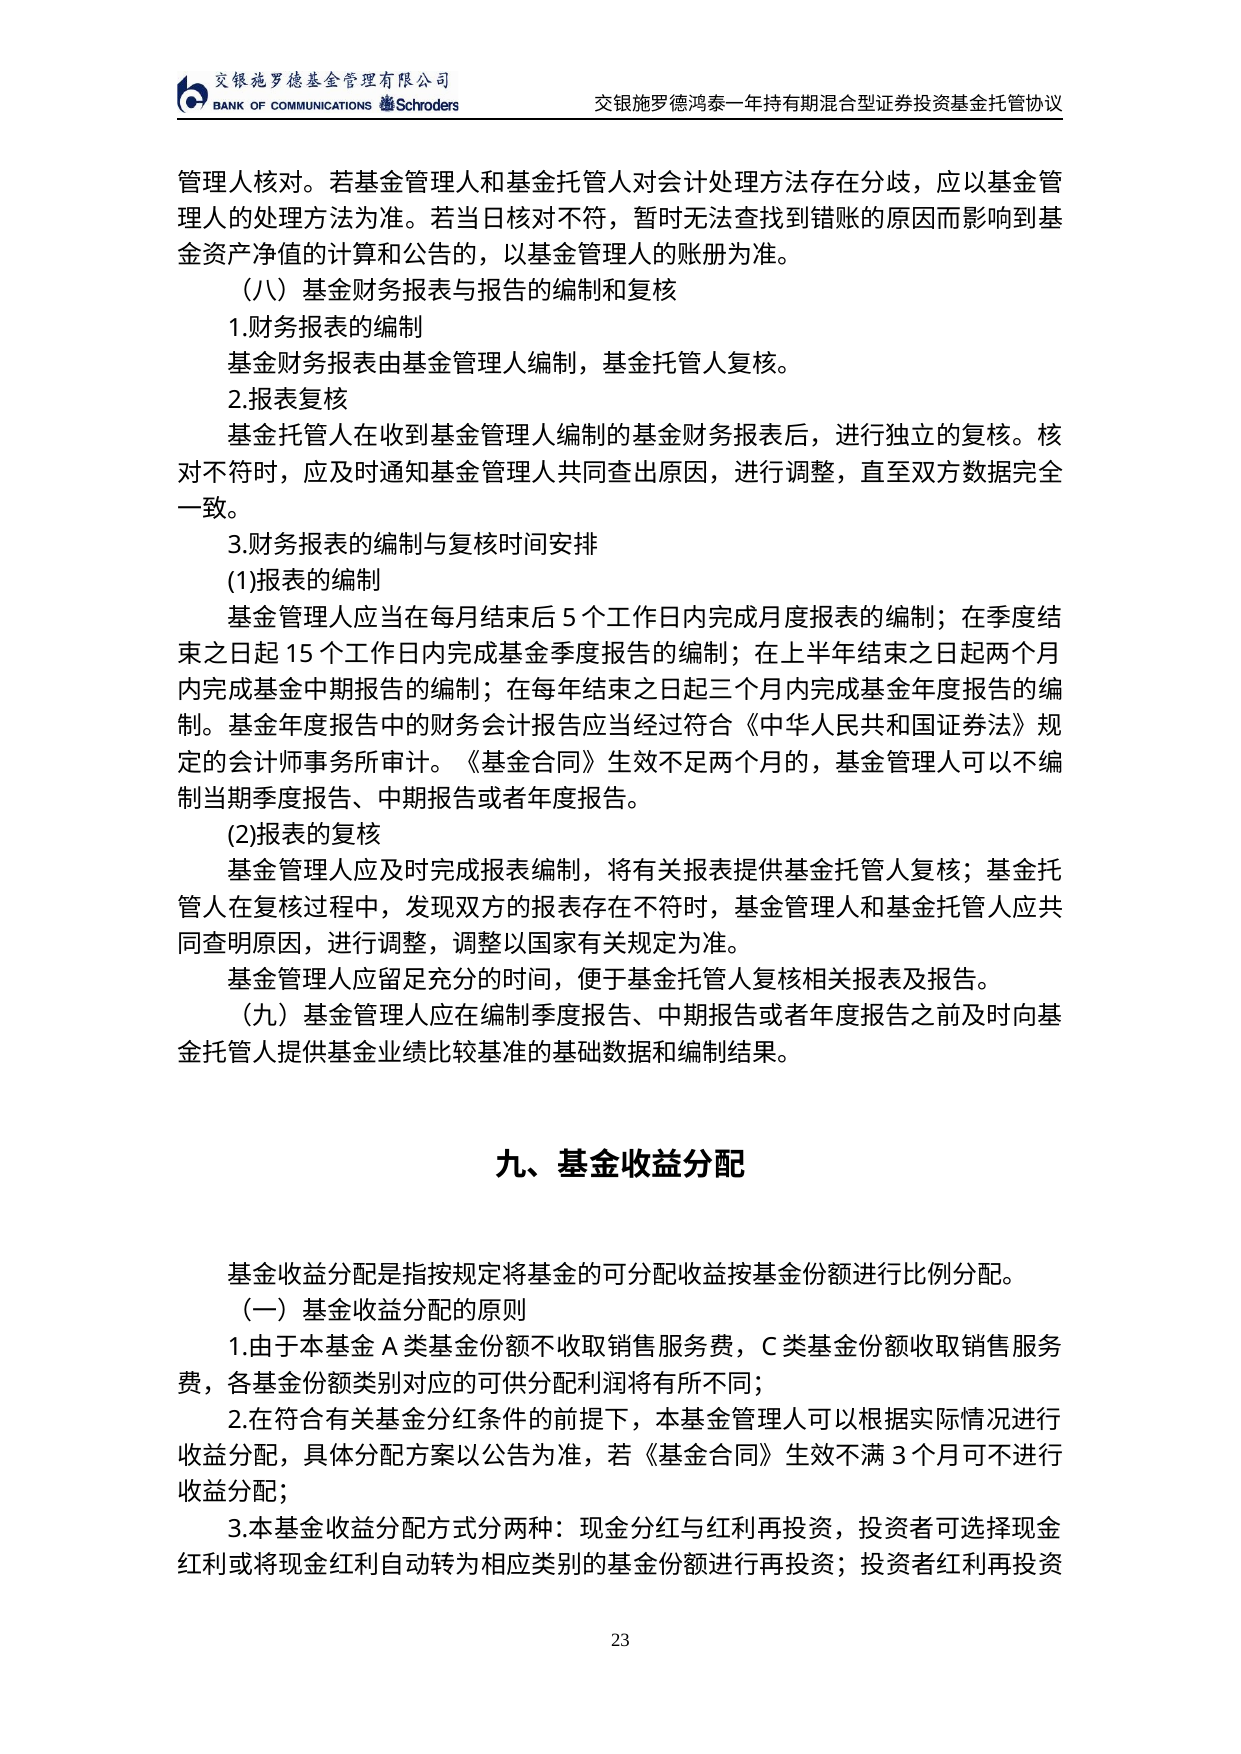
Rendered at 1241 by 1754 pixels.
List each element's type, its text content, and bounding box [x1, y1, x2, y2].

text 1.由于本基金A类基金份额不收取销售服务费，C类基金份额收取销售服务费，各基金份额类别对应的可供分配利润将有所不同； [177, 1327, 1063, 1399]
picture [177, 71, 459, 113]
text 基金管理人应留足充分的时间，便于基金托管人复核相关报表及报告。 [177, 959, 1063, 996]
text 1.财务报表的编制 [177, 307, 1063, 343]
text (2)报表的复核 [177, 814, 1063, 851]
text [177, 162, 1063, 271]
text 基金收益分配是指按规定将基金的可分配收益按基金份额进行比例分配。 [177, 1254, 1063, 1291]
text 2.在符合有关基金分红条件的前提下，本基金管理人可以根据实际情况进行收益分配，具体分配方案以公告为准，若《基金合同》生效不满3个月可不进行收益分配； [177, 1399, 1063, 1508]
text 基金管理人应当在每月结束后5个工作日内完成月度报表的编制；在季度结束之日起15个工作日内完成基金季度报告的编制；在上半年结束之日起两个月内完成基金中期报告的编制；在每年结束之日起三个月内完成基金年度报告的编制。基金年度报告中的财务会计报告应当经过符合《中华人民共和国证券法》规定的会计师事务所审计。《基金合同》生效不足两个月的，基金管理人可以不编制当期季度报告、中期报告或者年度报告。 [177, 597, 1063, 814]
text (1)报表的编制 [177, 561, 1063, 597]
text （一）基金收益分配的原则 [177, 1291, 1063, 1327]
subtitle 九、基金收益分配 [177, 1129, 1063, 1194]
text 基金托管人在收到基金管理人编制的基金财务报表后，进行独立的复核。核对不符时，应及时通知基金管理人共同查出原因，进行调整，直至双方数据完全一致。 [177, 416, 1063, 524]
text 3.财务报表的编制与复核时间安排 [177, 524, 1063, 561]
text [177, 1508, 1063, 1581]
text 基金财务报表由基金管理人编制，基金托管人复核。 [177, 343, 1063, 379]
text （八）基金财务报表与报告的编制和复核 [177, 271, 1063, 307]
text 基金管理人应及时完成报表编制，将有关报表提供基金托管人复核；基金托管人在复核过程中，发现双方的报表存在不符时，基金管理人和基金托管人应共同查明原因，进行调整，调整以国家有关规定为准。 [177, 851, 1063, 959]
text 2.报表复核 [177, 379, 1063, 416]
text （九）基金管理人应在编制季度报告、中期报告或者年度报告之前及时向基金托管人提供基金业绩比较基准的基础数据和编制结果。 [177, 996, 1063, 1068]
